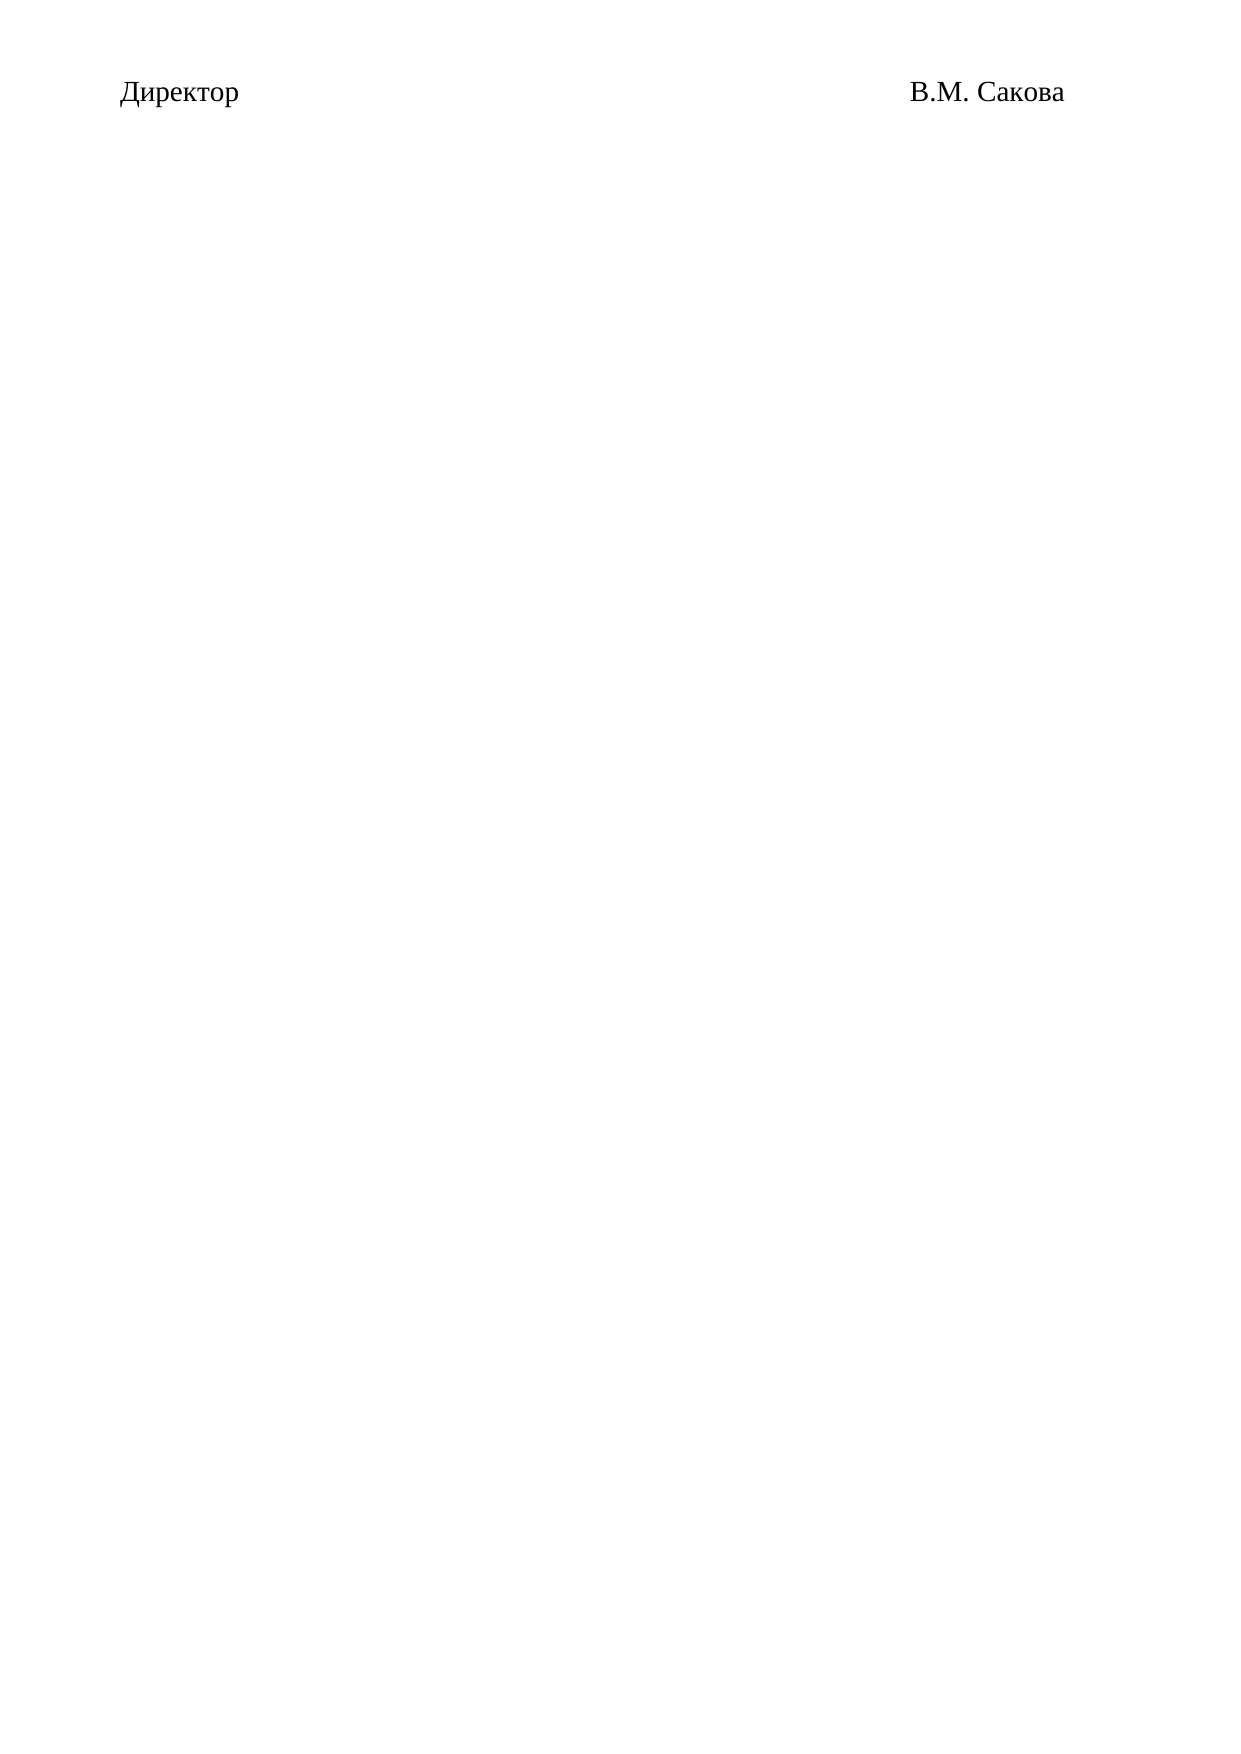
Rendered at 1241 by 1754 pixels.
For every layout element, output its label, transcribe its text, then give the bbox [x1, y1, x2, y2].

title Директор В.М. Сакова [112, 74, 1128, 141]
